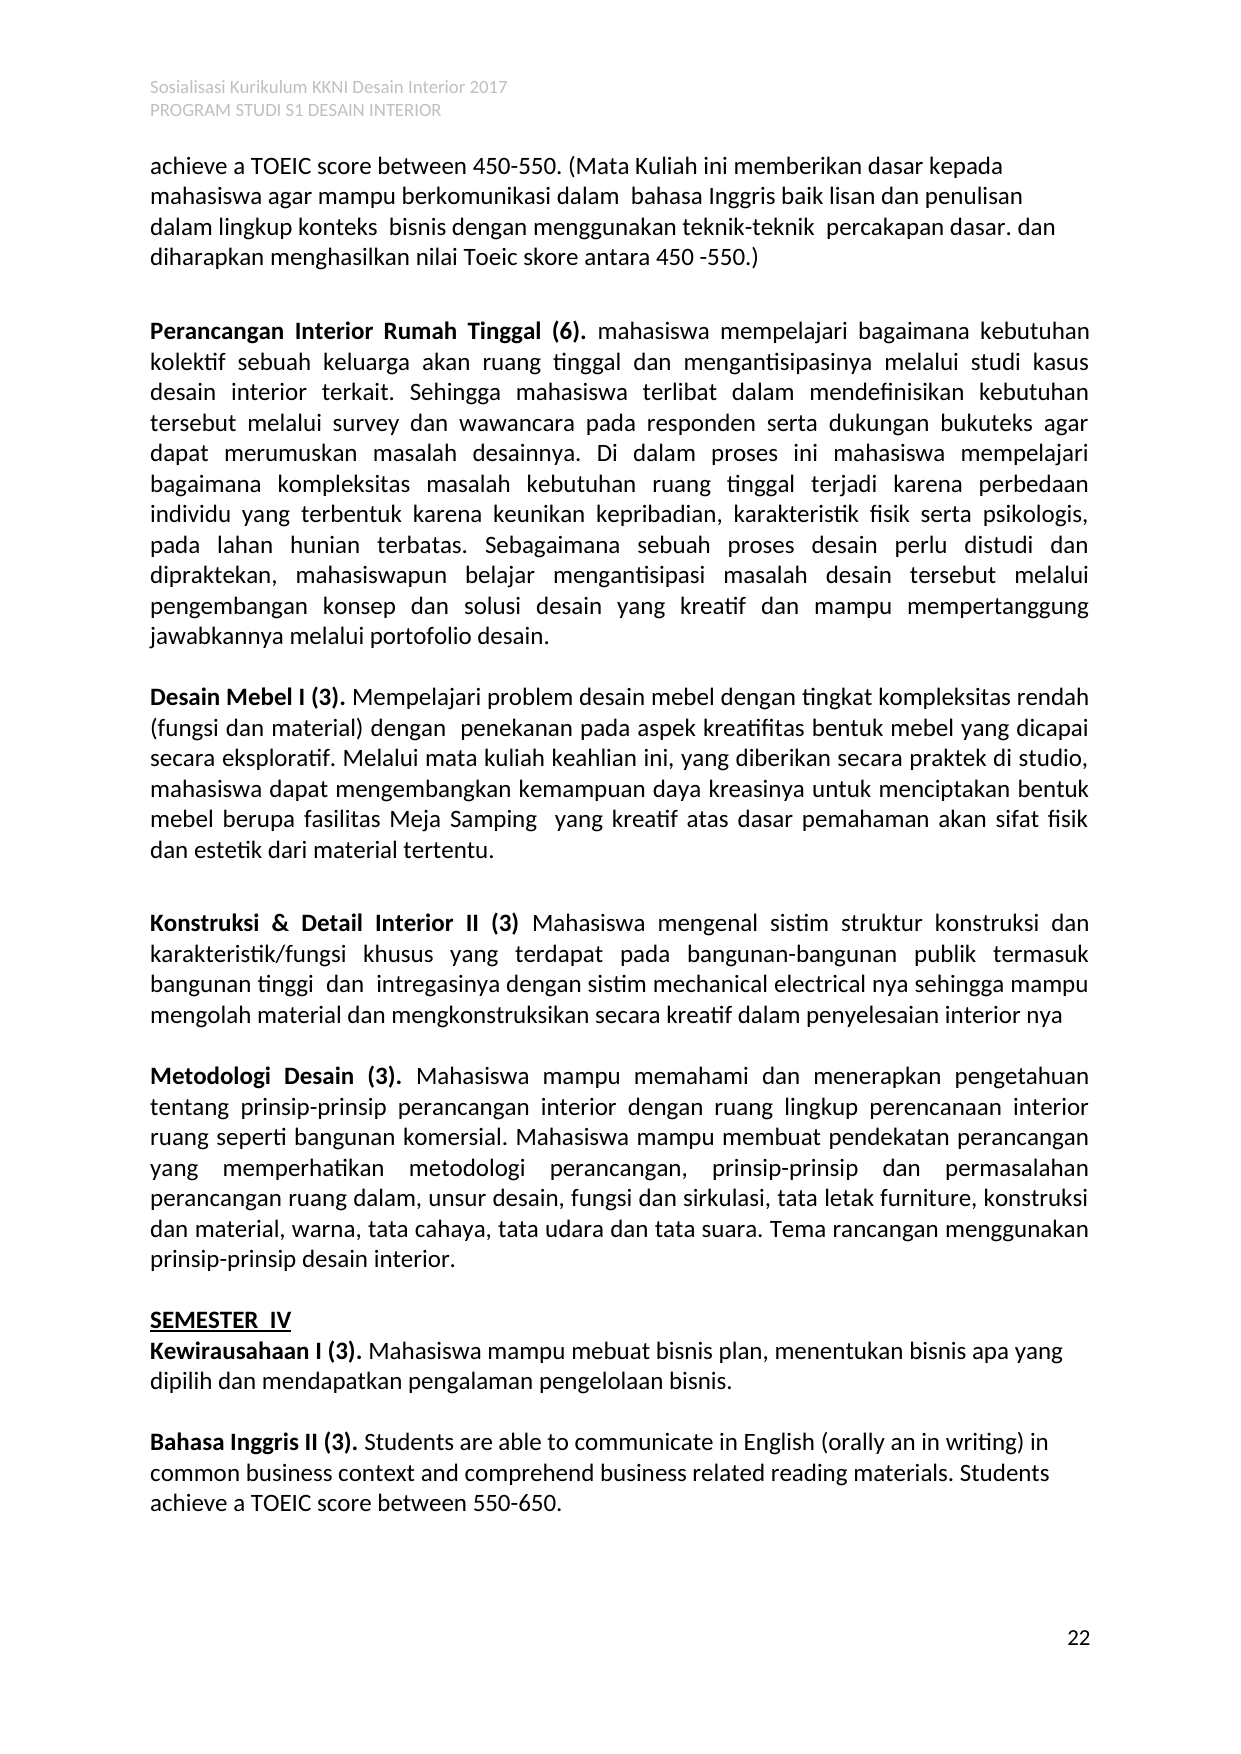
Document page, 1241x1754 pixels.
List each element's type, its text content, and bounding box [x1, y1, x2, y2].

text Metodologi Desain (3). Mahasiswa mampu memahami dan menerapkan pengetahuan tentang prinsip-prinsip perancangan interior dengan ruang lingkup perencanaan interior ruang seperti bangunan komersial. Mahasiswa mampu membuat pendekatan perancangan yang memperhatikan metodologi perancangan, prinsip-prinsip dan permasalahan perancangan ruang dalam, unsur desain, fungsi dan sirkulasi, tata letak furniture, konstruksi dan material, warna, tata cahaya, tata udara dan tata suara. Tema rancangan menggunakan prinsip-prinsip desain interior. [150, 1060, 1090, 1274]
text Perancangan Interior Rumah Tinggal (6). mahasiswa mempelajari bagaimana kebutuhan kolektif sebuah keluarga akan ruang tinggal dan mengantisipasinya melalui studi kasus desain interior terkait. Sehingga mahasiswa terlibat dalam mendefinisikan kebutuhan tersebut melalui survey dan wawancara pada responden serta dukungan bukuteks agar dapat merumuskan masalah desainnya. Di dalam proses ini mahasiswa mempelajari bagaimana kompleksitas masalah kebutuhan ruang tinggal terjadi karena perbedaan individu yang terbentuk karena keunikan kepribadian, karakteristik fisik serta psikologis, pada lahan hunian terbatas. Sebagaimana sebuah proses desain perlu distudi dan dipraktekan, mahasiswapun belajar mengantisipasi masalah desain tersebut melalui pengembangan konsep dan solusi desain yang kreatif dan mampu mempertanggung jawabkannya melalui portofolio desain. [150, 315, 1090, 651]
text SEMESTER IV [150, 1304, 1090, 1335]
text Bahasa Inggris II (3). Students are able to communicate in English (orally an in writing) in common business context and comprehend business related reading materials. Students achieve a TOEIC score between 550-650. [150, 1426, 1090, 1518]
text Desain Mebel I (3). Mempelajari problem desain mebel dengan tingkat kompleksitas rendah (fungsi dan material) dengan penekanan pada aspek kreatifitas bentuk mebel yang dicapai secara eksploratif. Melalui mata kuliah keahlian ini, yang diberikan secara praktek di studio, mahasiswa dapat mengembangkan kemampuan daya kreasinya untuk menciptakan bentuk mebel berupa fasilitas Meja Samping yang kreatif atas dasar pemahaman akan sifat fisik dan estetik dari material tertentu. [150, 681, 1090, 864]
text Kewirausahaan I (3). Mahasiswa mampu mebuat bisnis plan, menentukan bisnis apa yang dipilih dan mendapatkan pengalaman pengelolaan bisnis. [150, 1335, 1090, 1396]
text Konstruksi & Detail Interior II (3) Mahasiswa mengenal sistim struktur konstruksi dan karakteristik/fungsi khusus yang terdapat pada bangunan-bangunan publik termasuk bangunan tinggi dan intregasinya dengan sistim mechanical electrical nya sehingga mampu mengolah material dan mengkonstruksikan secara kreatif dalam penyelesaian interior nya [150, 907, 1090, 1029]
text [150, 150, 1090, 272]
